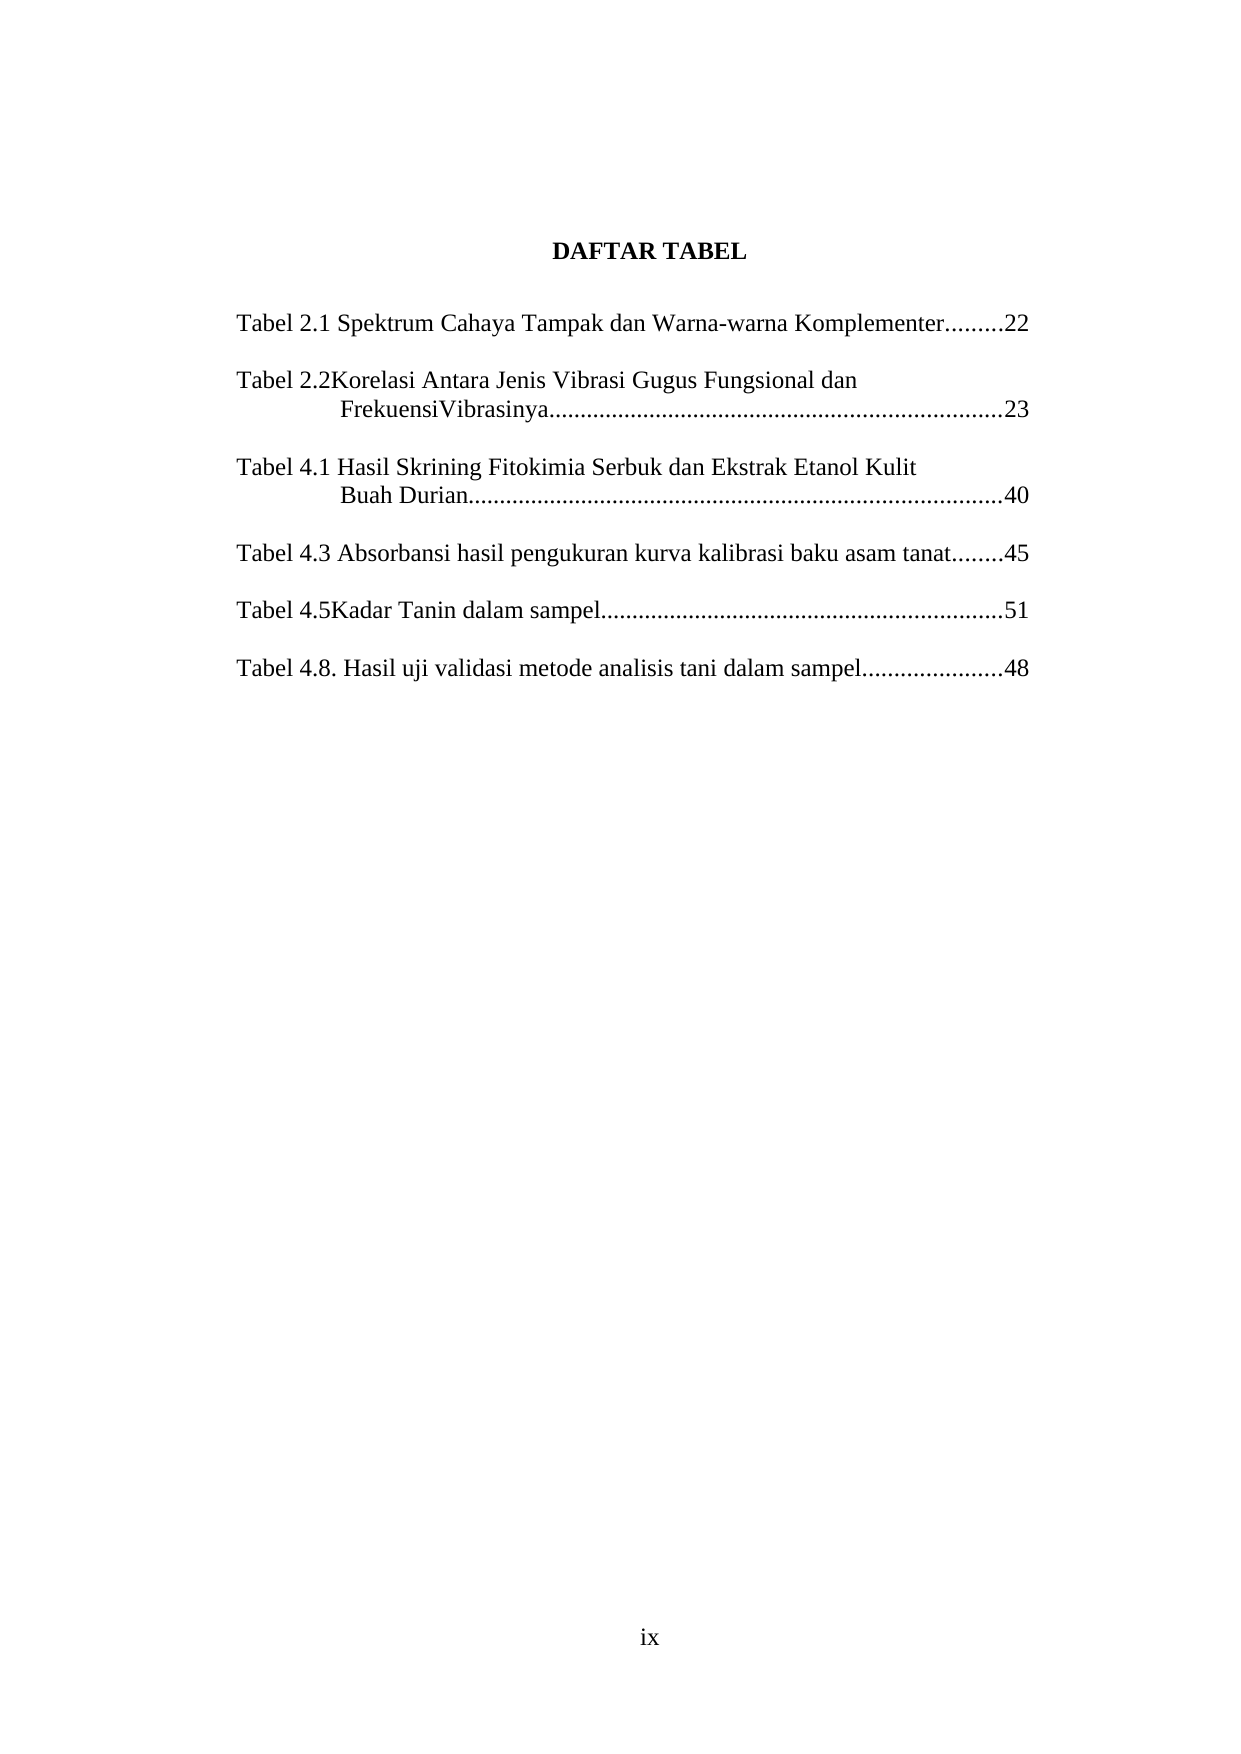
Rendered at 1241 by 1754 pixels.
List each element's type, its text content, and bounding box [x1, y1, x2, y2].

text Tabel 2.2Korelasi Antara Jenis Vibrasi Gugus Fungsional dan FrekuensiVibrasinya 23 [236, 366, 1063, 423]
text DAFTAR TABEL [236, 236, 1063, 265]
text Tabel 2.1 Spektrum Cahaya Tampak dan Warna-warna Komplementer 22 [236, 308, 1063, 337]
text Tabel 4.5Kadar Tanin dalam sampel 51 [236, 596, 1063, 624]
text Tabel 4.8. Hasil uji validasi metode analisis tani dalam sampel 48 [236, 653, 1063, 682]
text Tabel 4.3 Absorbansi hasil pengukuran kurva kalibrasi baku asam tanat 45 [236, 538, 1063, 567]
text Buah Durian 40 [340, 481, 1063, 509]
text Tabel 4.1 Hasil Skrining Fitokimia Serbuk dan Ekstrak Etanol Kulit [236, 452, 1063, 481]
